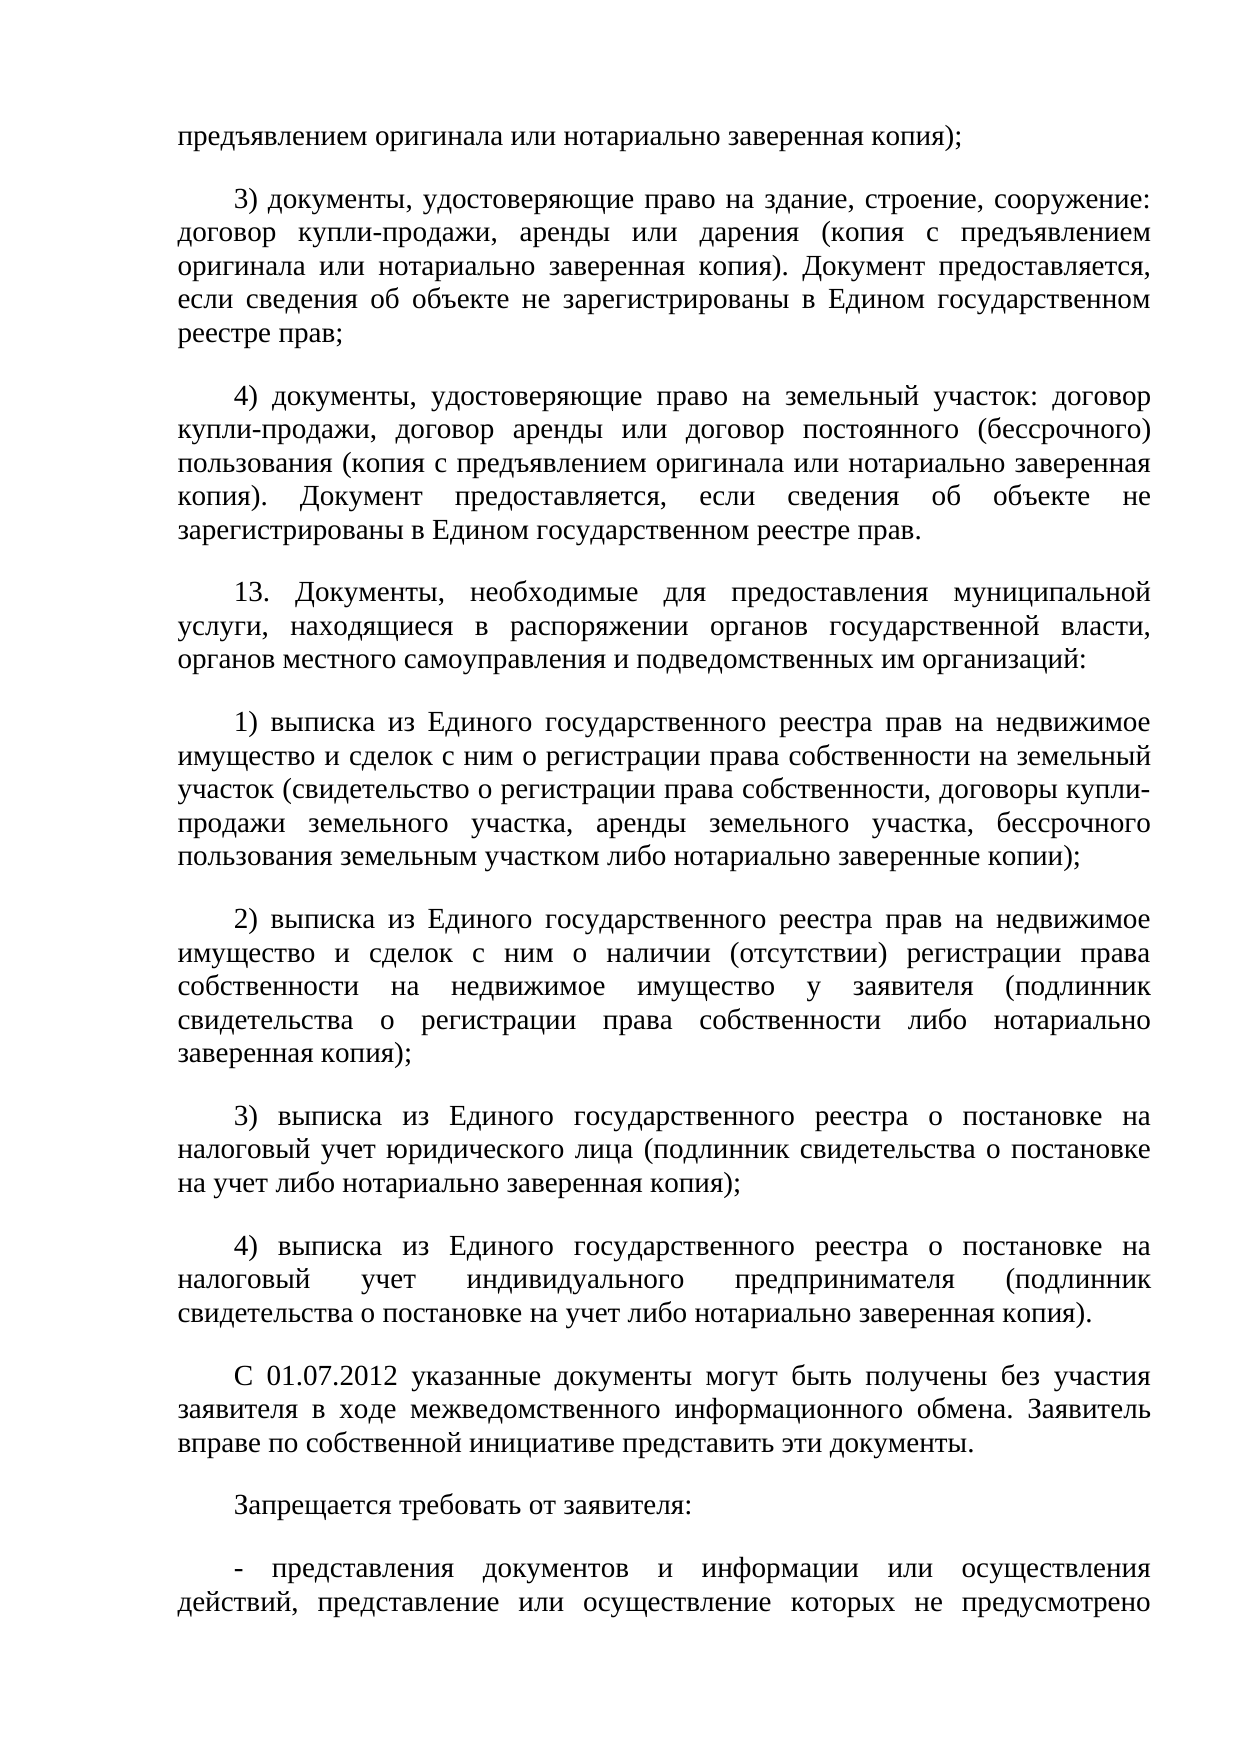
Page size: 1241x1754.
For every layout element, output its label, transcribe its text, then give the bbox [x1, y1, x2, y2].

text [177, 1550, 1152, 1617]
text 4) выписка из Единого государственного реестра о постановке на налоговый учет индивидуального предпринимателя (подлинник свидетельства о постановке на учет либо нотариально заверенная копия). [177, 1228, 1152, 1328]
text 4) документы, удостоверяющие право на земельный участок: договор купли-продажи, договор аренды или договор постоянного (бессрочного) пользования (копия с предъявлением оригинала или нотариально заверенная копия). Документ предоставляется, если сведения об объекте не зарегистрированы в Едином государственном реестре прав. [177, 378, 1152, 545]
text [177, 118, 1152, 152]
text 2) выписка из Единого государственного реестра прав на недвижимое имущество и сделок с ним о наличии (отсутствии) регистрации права собственности на недвижимое имущество у заявителя (подлинник свидетельства о регистрации права собственности либо нотариально заверенная копия); [177, 901, 1152, 1069]
text 3) документы, удостоверяющие право на здание, строение, сооружение: договор купли-продажи, аренды или дарения (копия с предъявлением оригинала или нотариально заверенная копия). Документ предоставляется, если сведения об объекте не зарегистрированы в Едином государственном реестре прав; [177, 181, 1152, 348]
text С 01.07.2012 указанные документы могут быть получены без участия заявителя в ходе межведомственного информационного обмена. Заявитель вправе по собственной инициативе представить эти документы. [177, 1358, 1152, 1458]
text Запрещается требовать от заявителя: [177, 1487, 1152, 1521]
text 3) выписка из Единого государственного реестра о постановке на налоговый учет юридического лица (подлинник свидетельства о постановке на учет либо нотариально заверенная копия); [177, 1098, 1152, 1199]
text 13. Документы, необходимые для предоставления муниципальной услуги, находящиеся в распоряжении органов государственной власти, органов местного самоуправления и подведомственных им организаций: [177, 574, 1152, 675]
text 1) выписка из Единого государственного реестра прав на недвижимое имущество и сделок с ним о регистрации права собственности на земельный участок (свидетельство о регистрации права собственности, договоры купли-продажи земельного участка, аренды земельного участка, бессрочного пользования земельным участком либо нотариально заверенные копии); [177, 704, 1152, 872]
